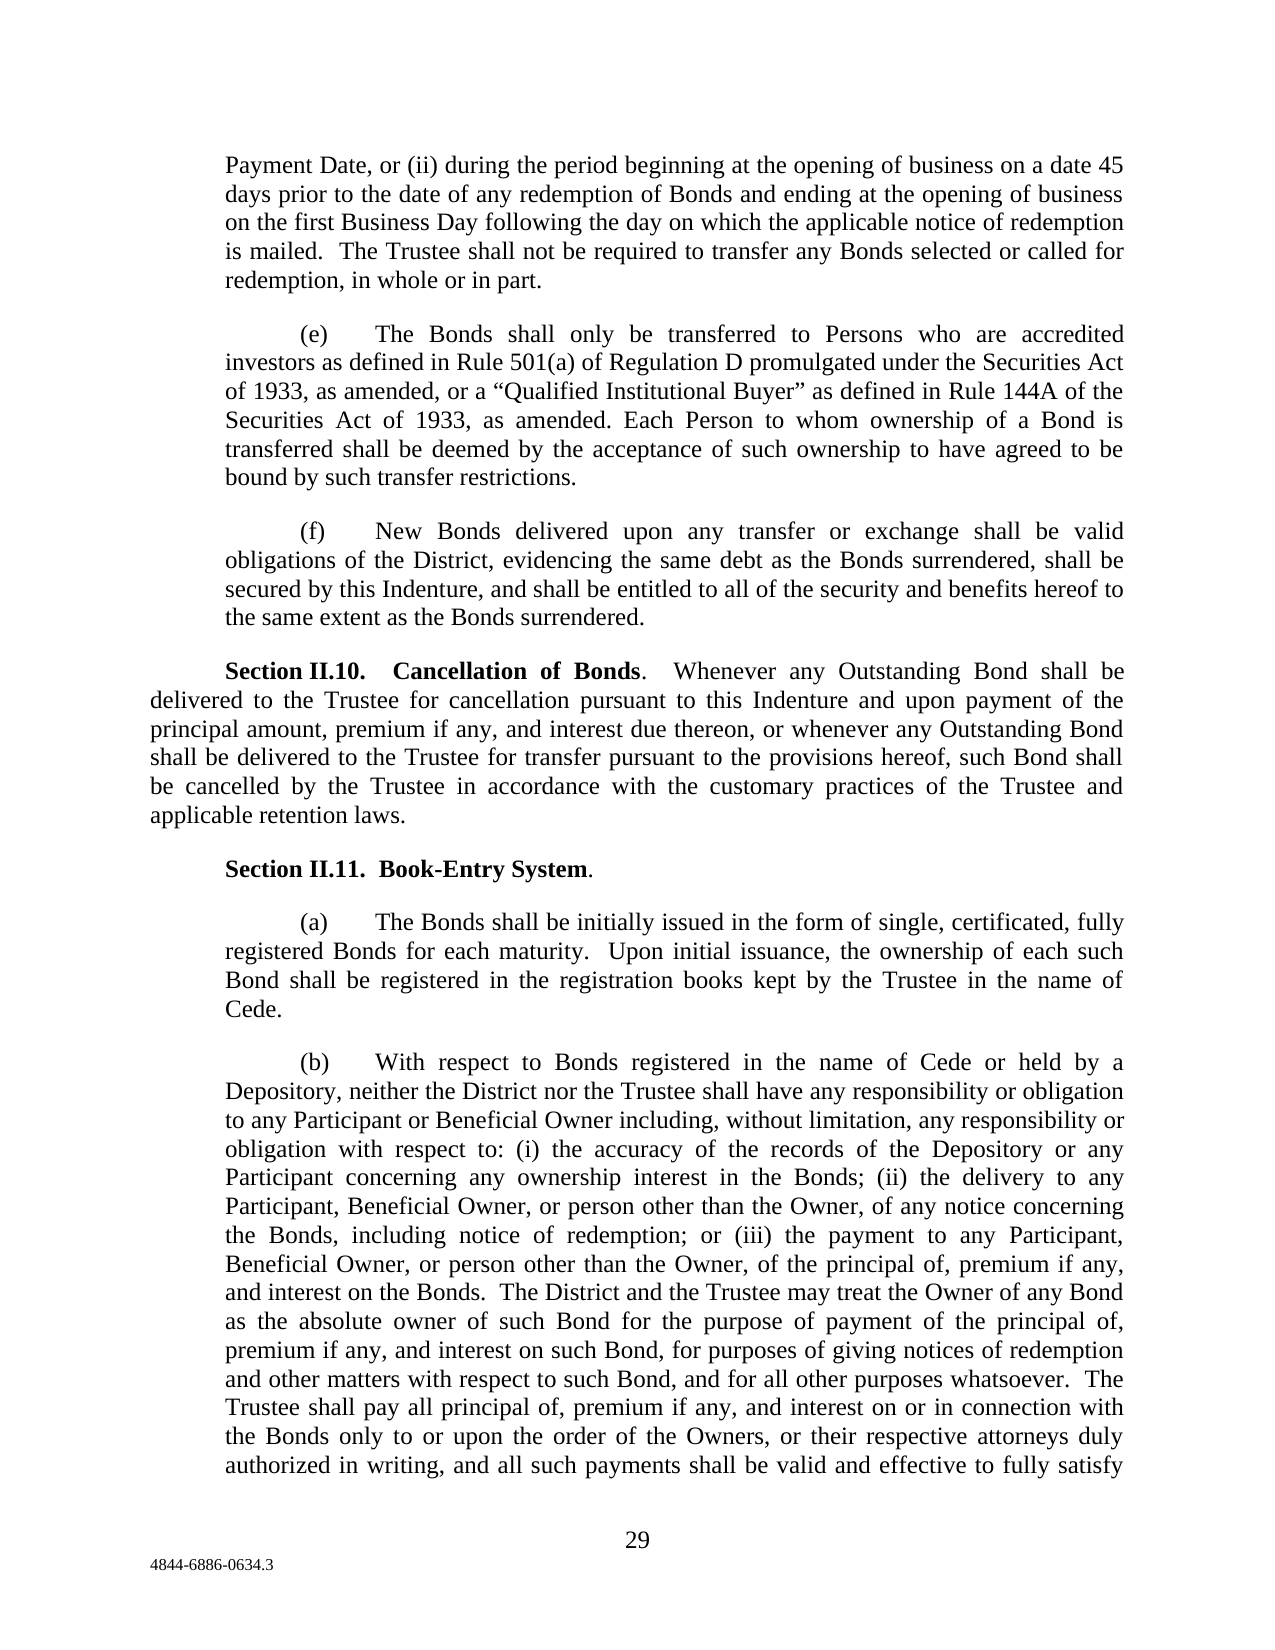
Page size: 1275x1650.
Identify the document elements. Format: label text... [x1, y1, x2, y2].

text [225, 150, 1125, 294]
text Cancellation of Bonds. Whenever any Outstanding Bond shall be delivered to the Trustee for cancellation pursuant to this Indenture and upon payment of the principal amount, premium if any, and interest due thereon, or whenever any Outstanding Bond shall be delivered to the Trustee for transfer pursuant to the provisions hereof, such Bond shall be cancelled by the Trustee in accordance with the customary practices of the Trustee and applicable retention laws. [150, 656, 1125, 829]
text The Bonds shall only be transferred to Persons who are accredited investors as defined in Rule 501(a) of Regulation D promulgated under the Securities Act of 1933, as amended, or a “Qualified Institutional Buyer” as defined in Rule 144A of the Securities Act of 1933, as amended. Each Person to whom ownership of a Bond is transferred shall be deemed by the acceptance of such ownership to have agreed to be bound by such transfer restrictions. [225, 319, 1125, 491]
text The Bonds shall be initially issued in the form of single, certificated, fully registered Bonds for each maturity. Upon initial issuance, the ownership of each such Bond shall be registered in the registration books kept by the Trustee in the name of Cede. [225, 907, 1125, 1022]
text New Bonds delivered upon any transfer or exchange shall be valid obligations of the District, evidencing the same debt as the Bonds surrendered, shall be secured by this Indenture, and shall be entitled to all of the security and benefits hereof to the same extent as the Bonds surrendered. [225, 516, 1125, 631]
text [225, 1047, 1125, 1479]
text Book-Entry System. [150, 854, 1125, 882]
